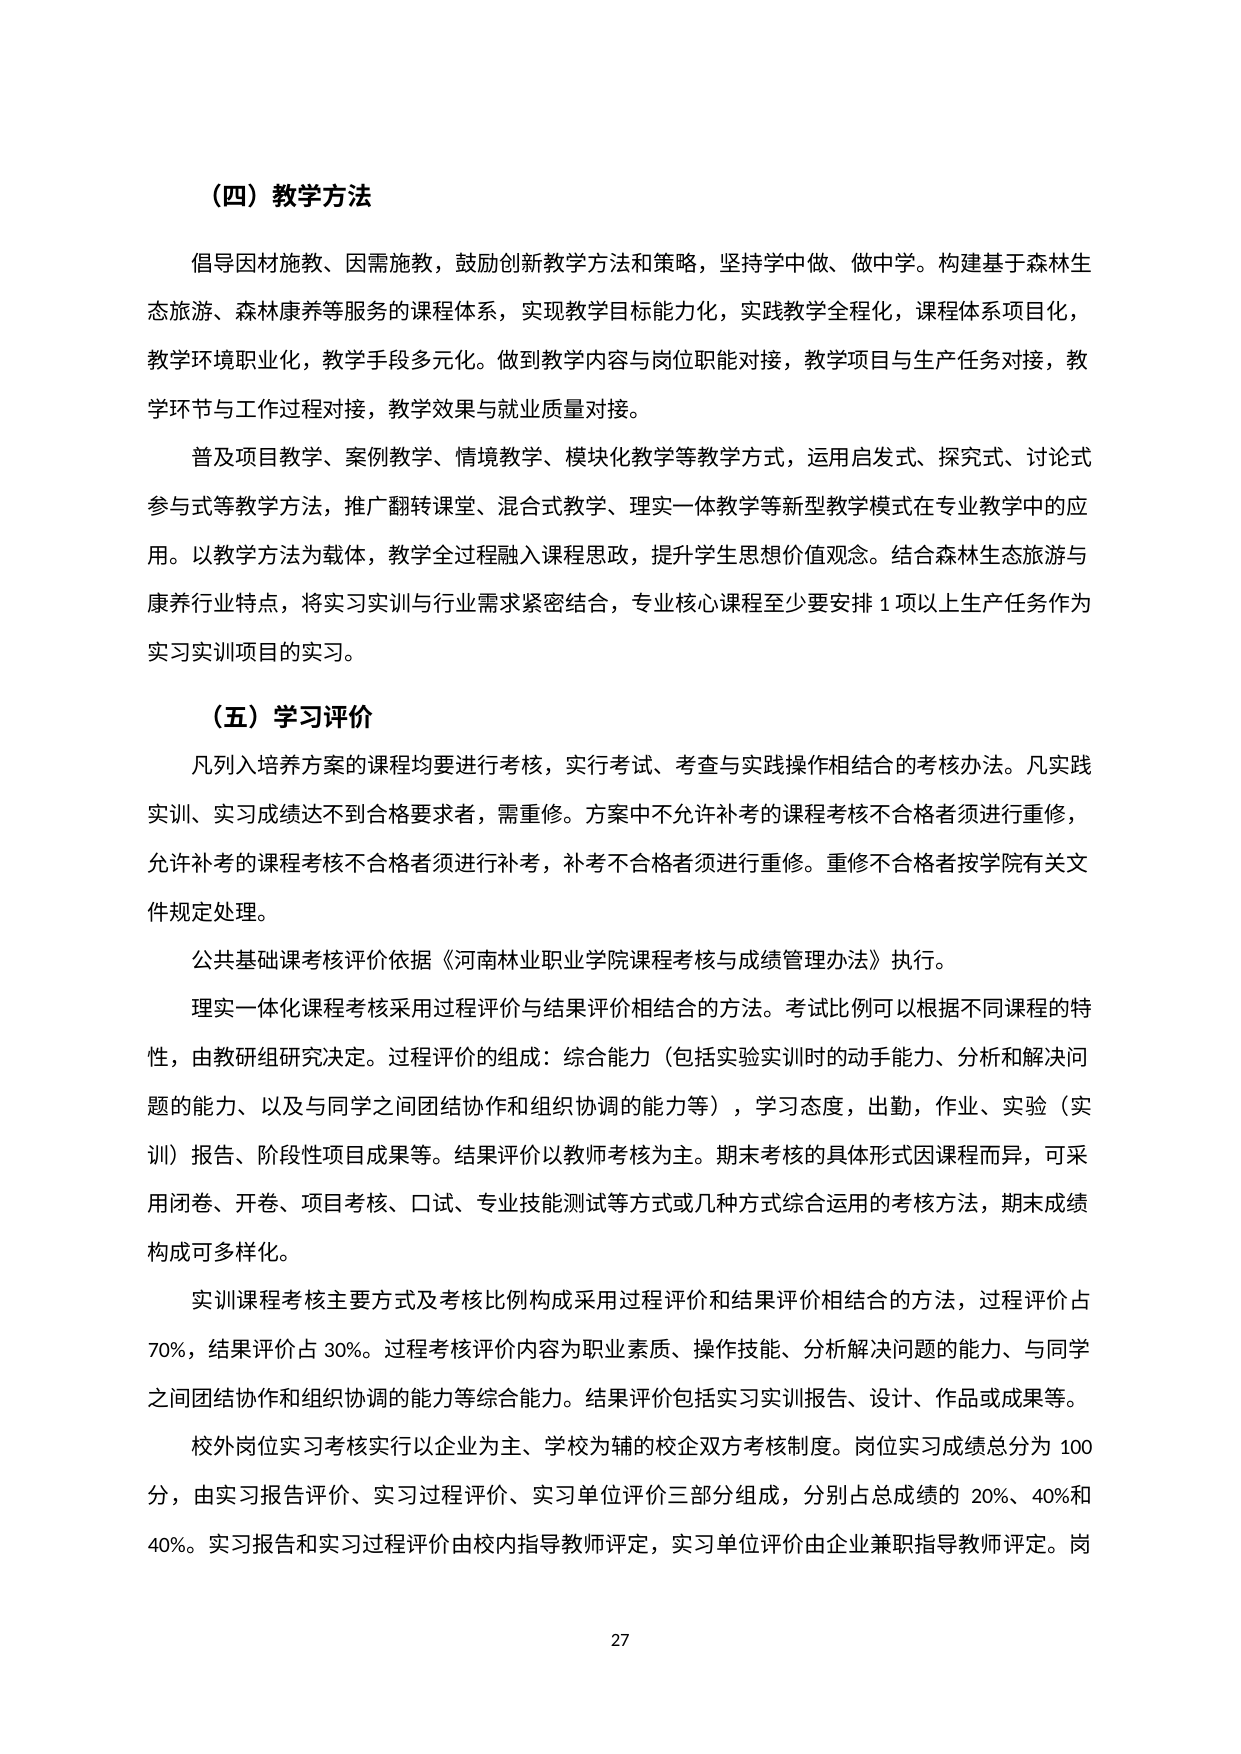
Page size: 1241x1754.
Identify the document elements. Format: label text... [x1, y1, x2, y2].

text 倡导因材施教、因需施教，鼓励创新教学方法和策略，坚持学中做、做中学。构建基于森林生态旅游、森林康养等服务的课程体系，实现教学目标能力化，实践教学全程化，课程体系项目化，教学环境职业化，教学手段多元化。做到教学内容与岗位职能对接，教学项目与生产任务对接，教学环节与工作过程对接，教学效果与就业质量对接。 [148, 245, 1092, 424]
text 凡列入培养方案的课程均要进行考核，实行考试、考查与实践操作相结合的考核办法。凡实践、实训、实习成绩达不到合格要求者，需重修。方案中不允许补考的课程考核不合格者须进行重修，允许补考的课程考核不合格者须进行补考，补考不合格者须进行重修。重修不合格者按学院有关文件规定处理。 [148, 748, 1092, 927]
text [148, 1429, 1092, 1559]
text 普及项目教学、案例教学、情境教学、模块化教学等教学方式，运用启发式、探究式、讨论式、参与式等教学方法，推广翻转课堂、混合式教学、理实一体教学等新型教学模式在专业教学中的应用。以教学方法为载体，教学全过程融入课程思政，提升学生思想价值观念。结合森林生态旅游与康养行业特点，将实习实训与行业需求紧密结合，专业核心课程至少要安排 1 项以上生产任务作为实习实训项目的实习。 [148, 440, 1092, 667]
text 理实一体化课程考核采用过程评价与结果评价相结合的方法。考试比例可以根据不同课程的特性，由教研组研究决定。过程评价的组成：综合能力（包括实验实训时的动手能力、分析和解决问题的能力、以及与同学之间团结协作和组织协调的能力等），学习态度，出勤，作业、实验（实训）报告、阶段性项目成果等。结果评价以教师考核为主。期末考核的具体形式因课程而异，可采用闭卷、开卷、项目考核、口试、专业技能测试等方式或几种方式综合运用的考核方法，期末成绩构成可多样化。 [148, 991, 1092, 1267]
text 公共基础课考核评价依据《河南林业职业学院课程考核与成绩管理办法》执行。 [148, 943, 1092, 975]
text 实训课程考核主要方式及考核比例构成采用过程评价和结果评价相结合的方法，过程评价占 70%，结果评价占 30%。过程考核评价内容为职业素质、操作技能、分析解决问题的能力、与同学之间团结协作和组织协调的能力等综合能力。结果评价包括实习实训报告、设计、作品或成果等。 [148, 1283, 1092, 1413]
text （四）教学方法 [148, 162, 1092, 227]
text （五）学习评价 [148, 683, 1092, 748]
